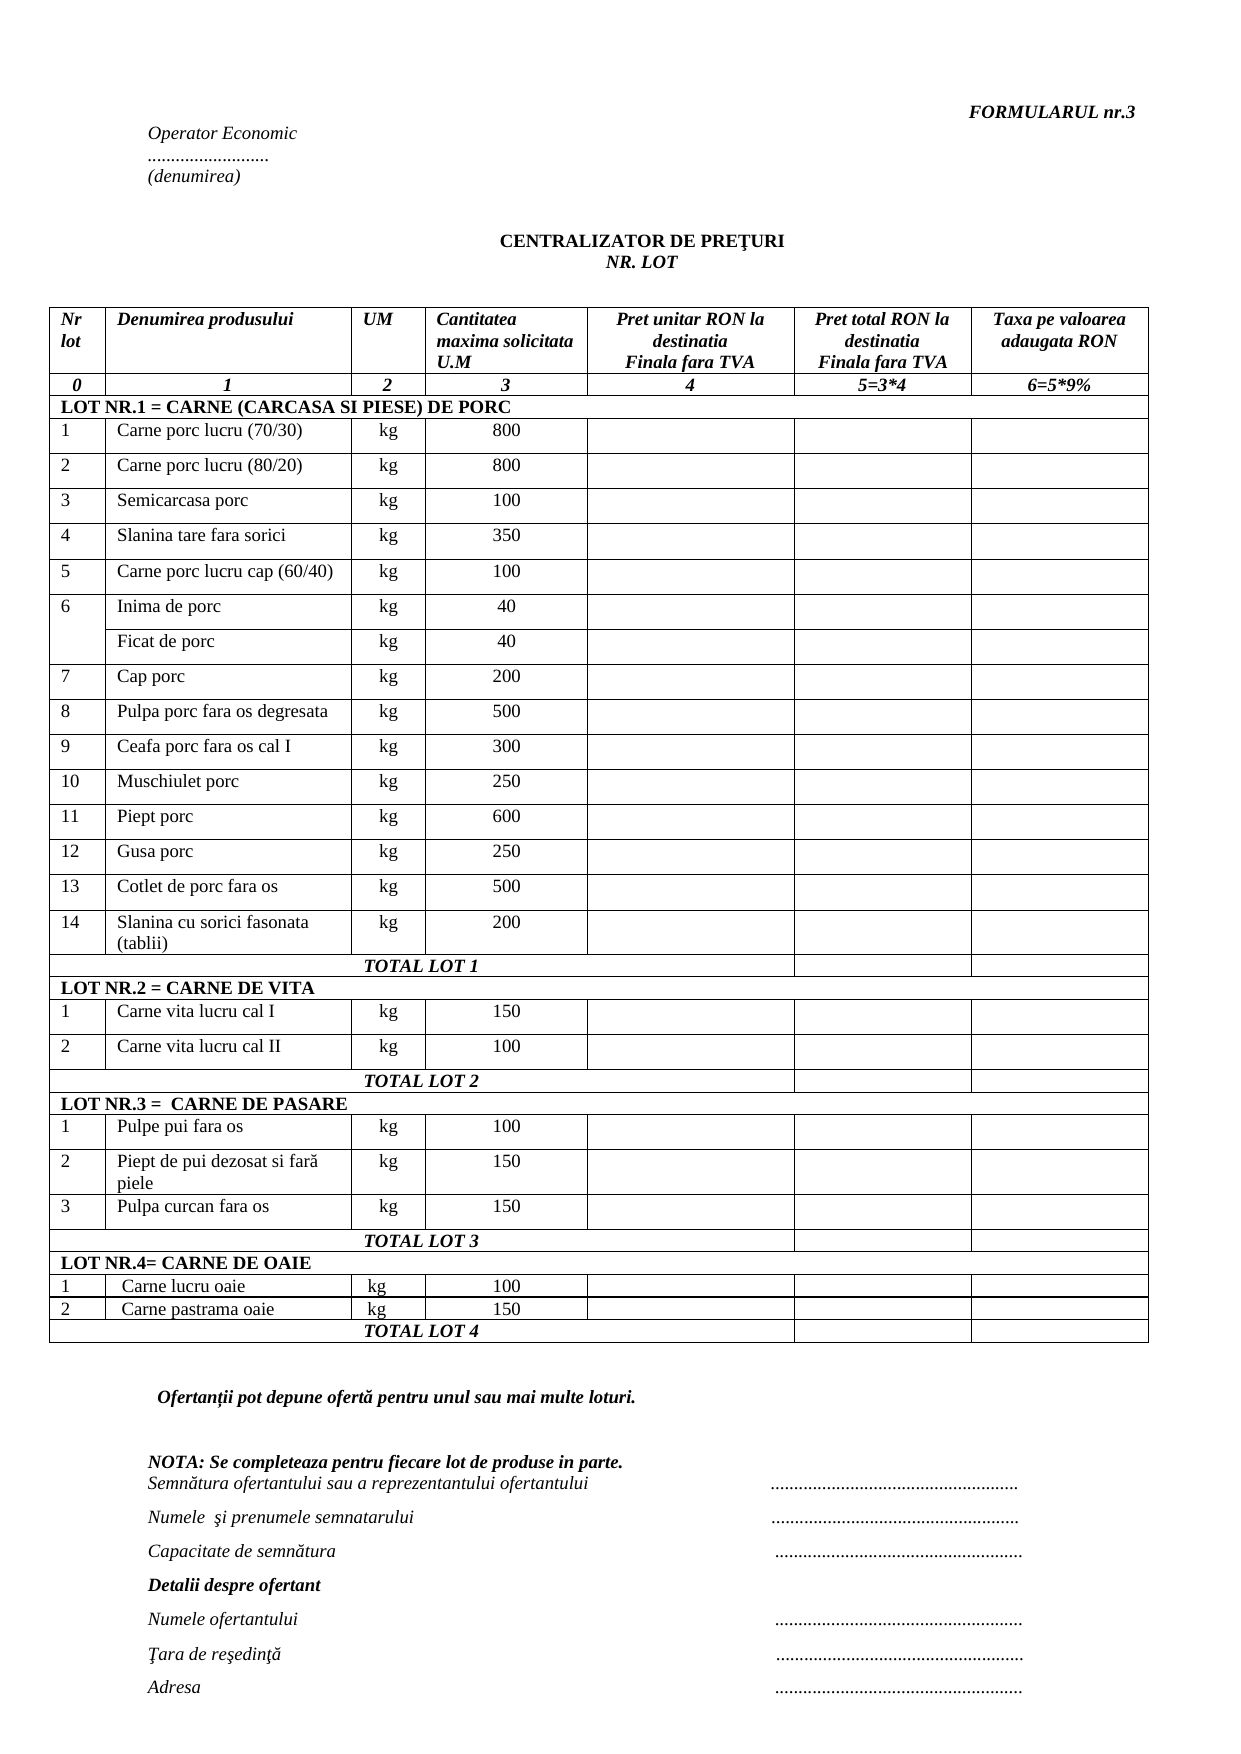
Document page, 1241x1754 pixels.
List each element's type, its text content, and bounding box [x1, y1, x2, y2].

table_cell 5 [50, 560, 105, 593]
table_cell 500 [426, 875, 587, 909]
table_cell 1 [106, 374, 351, 395]
table_cell LOT NR.1 = CARNE (CARCASA SI PIESE) DE PORC [50, 396, 1148, 418]
table_cell kg [352, 1150, 425, 1193]
table_cell [972, 419, 1148, 453]
table_cell TOTAL LOT 1 [50, 955, 794, 976]
text CENTRALIZATOR DE PREŢURI [223, 230, 987, 251]
table_cell 7 [50, 665, 105, 699]
table_cell Carne vita lucru cal II [106, 1035, 351, 1069]
table_cell 2 [352, 374, 425, 395]
table_cell 150 [426, 1150, 587, 1193]
text Detalii despre ofertant [148, 1574, 1137, 1596]
table_cell Carne lucru oaie [106, 1275, 351, 1296]
table_cell [795, 1070, 971, 1092]
table_cell 350 [426, 524, 587, 558]
table_header Pret total RON la destinatia Finala fara TVA [795, 308, 971, 373]
table_cell [972, 1000, 1148, 1034]
table_cell Ficat de porc [106, 630, 351, 664]
text Adresa ..................................................... [148, 1676, 1137, 1698]
table_cell [588, 700, 794, 734]
table_cell 200 [426, 665, 587, 699]
table_cell LOT NR.3 = CARNE DE PASARE [50, 1093, 1148, 1114]
table_cell [972, 665, 1148, 699]
table_cell kg [352, 1195, 425, 1229]
table_cell kg [352, 630, 425, 664]
text Ţara de reşedinţă ..................................................... [148, 1642, 1137, 1664]
table_cell 800 [426, 454, 587, 488]
table_cell [795, 735, 971, 769]
table_cell kg [352, 595, 425, 629]
table_cell [972, 911, 1148, 954]
table_cell 100 [426, 489, 587, 523]
table_cell [795, 1195, 971, 1229]
table_cell 5=3*4 [795, 374, 971, 395]
table_cell Slanina cu sorici fasonata (tablii) [106, 911, 351, 954]
table_cell [588, 1150, 794, 1193]
table_cell [588, 735, 794, 769]
table_cell 250 [426, 770, 587, 804]
table_cell 0 [50, 374, 105, 395]
table_cell [972, 454, 1148, 488]
table_cell kg [352, 1000, 425, 1034]
table_cell [588, 875, 794, 909]
table_cell kg [352, 1115, 425, 1149]
table_cell Piept porc [106, 805, 351, 839]
table_cell [588, 419, 794, 453]
table_cell [972, 1230, 1148, 1251]
table_cell 8 [50, 700, 105, 734]
table_cell [795, 700, 971, 734]
table_cell 100 [426, 1035, 587, 1069]
table_cell 500 [426, 700, 587, 734]
table_cell [795, 665, 971, 699]
table_cell Carne porc lucru cap (60/40) [106, 560, 351, 593]
table_cell kg [352, 1298, 425, 1319]
table_cell 40 [426, 595, 587, 629]
table_cell [588, 454, 794, 488]
table_cell 3 [50, 489, 105, 523]
table_cell 4 [588, 374, 794, 395]
table_cell [795, 770, 971, 804]
table_cell [795, 911, 971, 954]
table_cell kg [352, 489, 425, 523]
table_cell Piept de pui dezosat si fară piele [106, 1150, 351, 1193]
table_cell kg [352, 524, 425, 558]
table_cell [588, 489, 794, 523]
table_cell 10 [50, 770, 105, 804]
table_cell 2 [50, 454, 105, 488]
text FORMULARUL nr.3 [148, 101, 1137, 122]
table_cell [972, 524, 1148, 558]
table_cell [588, 1195, 794, 1229]
table_cell [795, 1150, 971, 1193]
table_cell [588, 524, 794, 558]
table_cell 6=5*9% [972, 374, 1148, 395]
table_cell [795, 1230, 971, 1251]
table_cell 250 [426, 840, 587, 874]
table_cell [588, 805, 794, 839]
table_cell 9 [50, 735, 105, 769]
table_cell [972, 1150, 1148, 1193]
table_header UM [352, 308, 425, 373]
table_cell [795, 840, 971, 874]
table_cell 1 [50, 1000, 105, 1034]
table_cell [588, 840, 794, 874]
table_cell 12 [50, 840, 105, 874]
text Semnătura ofertantului sau a reprezentantului ofertantului ..................................................... [148, 1472, 1137, 1494]
table_cell Carne porc lucru (70/30) [106, 419, 351, 453]
table_cell [588, 1000, 794, 1034]
table_cell [972, 955, 1148, 976]
table_cell [588, 1298, 794, 1319]
table_cell TOTAL LOT 3 [50, 1230, 794, 1251]
table_cell [972, 840, 1148, 874]
table_cell [972, 1298, 1148, 1319]
table_cell 1 [50, 1115, 105, 1149]
table_cell kg [352, 1275, 425, 1296]
table_cell [795, 630, 971, 664]
table_cell TOTAL LOT 4 [50, 1320, 794, 1342]
table_cell [972, 735, 1148, 769]
text Numele şi prenumele semnatarului ..................................................... [148, 1506, 1137, 1528]
table_cell [972, 1275, 1148, 1296]
text Ofertanții pot depune ofertă pentru unul sau mai multe loturi. [148, 1386, 987, 1407]
table_cell Cap porc [106, 665, 351, 699]
table_cell [972, 805, 1148, 839]
table_cell [588, 1115, 794, 1149]
table_cell [795, 1035, 971, 1069]
table_cell 150 [426, 1195, 587, 1229]
table_cell [795, 955, 971, 976]
table_cell 1 [50, 1275, 105, 1296]
table_cell 2 [50, 1298, 105, 1319]
table_cell 150 [426, 1000, 587, 1034]
table_cell Carne porc lucru (80/20) [106, 454, 351, 488]
table_cell Slanina tare fara sorici [106, 524, 351, 558]
table_cell [972, 630, 1148, 664]
table_cell kg [352, 560, 425, 593]
table_cell [972, 1070, 1148, 1092]
table_cell [972, 595, 1148, 629]
table_cell 14 [50, 911, 105, 954]
table_cell Ceafa porc fara os cal I [106, 735, 351, 769]
table_cell 2 [50, 1035, 105, 1069]
table_cell [795, 1320, 971, 1342]
table_cell kg [352, 1035, 425, 1069]
table_cell [972, 489, 1148, 523]
table_cell Inima de porc [106, 595, 351, 629]
table_cell kg [352, 770, 425, 804]
table_cell [795, 560, 971, 593]
table_cell 300 [426, 735, 587, 769]
table_cell [588, 560, 794, 593]
table_cell [795, 489, 971, 523]
table_cell kg [352, 911, 425, 954]
table_cell kg [352, 735, 425, 769]
table_cell [588, 630, 794, 664]
table_cell [795, 595, 971, 629]
table_cell Cotlet de porc fara os [106, 875, 351, 909]
table_cell 200 [426, 911, 587, 954]
table_cell [972, 700, 1148, 734]
table_cell kg [352, 875, 425, 909]
table_cell kg [352, 805, 425, 839]
text (denumirea) [148, 165, 1137, 187]
table_cell 2 [50, 1150, 105, 1193]
table_cell [795, 1115, 971, 1149]
table_cell 4 [50, 524, 105, 558]
table_cell [795, 805, 971, 839]
table_cell [795, 454, 971, 488]
table_cell kg [352, 840, 425, 874]
table_cell [795, 419, 971, 453]
table_cell kg [352, 419, 425, 453]
table_cell LOT NR.4= CARNE DE OAIE [50, 1252, 1148, 1274]
table_cell [795, 1298, 971, 1319]
table_cell 6 [50, 595, 105, 664]
table_cell 13 [50, 875, 105, 909]
table_cell Pulpa porc fara os degresata [106, 700, 351, 734]
table_cell [588, 665, 794, 699]
table_header Pret unitar RON la destinatia Finala fara TVA [588, 308, 794, 373]
table_cell [972, 560, 1148, 593]
table_cell [588, 770, 794, 804]
table_cell Pulpa curcan fara os [106, 1195, 351, 1229]
table_cell LOT NR.2 = CARNE DE VITA [50, 977, 1148, 999]
table_cell Carne vita lucru cal I [106, 1000, 351, 1034]
table_cell [972, 770, 1148, 804]
table_cell 1 [50, 419, 105, 453]
table_cell 3 [50, 1195, 105, 1229]
table_cell [972, 1195, 1148, 1229]
table_cell kg [352, 454, 425, 488]
text NOTA: Se completeaza pentru fiecare lot de produse in parte. [148, 1451, 987, 1472]
table_header Nr lot [50, 308, 105, 373]
table_cell kg [352, 700, 425, 734]
table_cell [972, 1320, 1148, 1342]
table_cell 800 [426, 419, 587, 453]
text Capacitate de semnătura ..................................................... [148, 1540, 1137, 1562]
table_cell Muschiulet porc [106, 770, 351, 804]
table_cell 100 [426, 560, 587, 593]
table_cell TOTAL LOT 2 [50, 1070, 794, 1092]
table_cell Carne pastrama oaie [106, 1298, 351, 1319]
table_cell Pulpe pui fara os [106, 1115, 351, 1149]
text Numele ofertantului ..................................................... [148, 1608, 1137, 1630]
table_cell 40 [426, 630, 587, 664]
text NR. LOT [148, 251, 1137, 273]
table_cell [588, 911, 794, 954]
table_cell 3 [426, 374, 587, 395]
table_cell [972, 1115, 1148, 1149]
table_header Taxa pe valoarea adaugata RON [972, 308, 1148, 373]
table_cell [588, 1035, 794, 1069]
table_header Denumirea produsului [106, 308, 351, 373]
table_cell [795, 1275, 971, 1296]
table_cell 100 [426, 1115, 587, 1149]
table_header Cantitatea maxima solicitata U.M [426, 308, 587, 373]
table_cell [795, 524, 971, 558]
table_cell Semicarcasa porc [106, 489, 351, 523]
text Operator Economic [148, 122, 1137, 144]
table_cell [588, 595, 794, 629]
table_cell [972, 1035, 1148, 1069]
text .......................... [148, 144, 1137, 165]
table_cell 600 [426, 805, 587, 839]
table_cell [972, 875, 1148, 909]
table_cell 150 [426, 1298, 587, 1319]
table_cell kg [352, 665, 425, 699]
table_cell Gusa porc [106, 840, 351, 874]
table_cell [588, 1275, 794, 1296]
table_cell 100 [426, 1275, 587, 1296]
table_cell [795, 1000, 971, 1034]
table_cell [795, 875, 971, 909]
table_cell 11 [50, 805, 105, 839]
